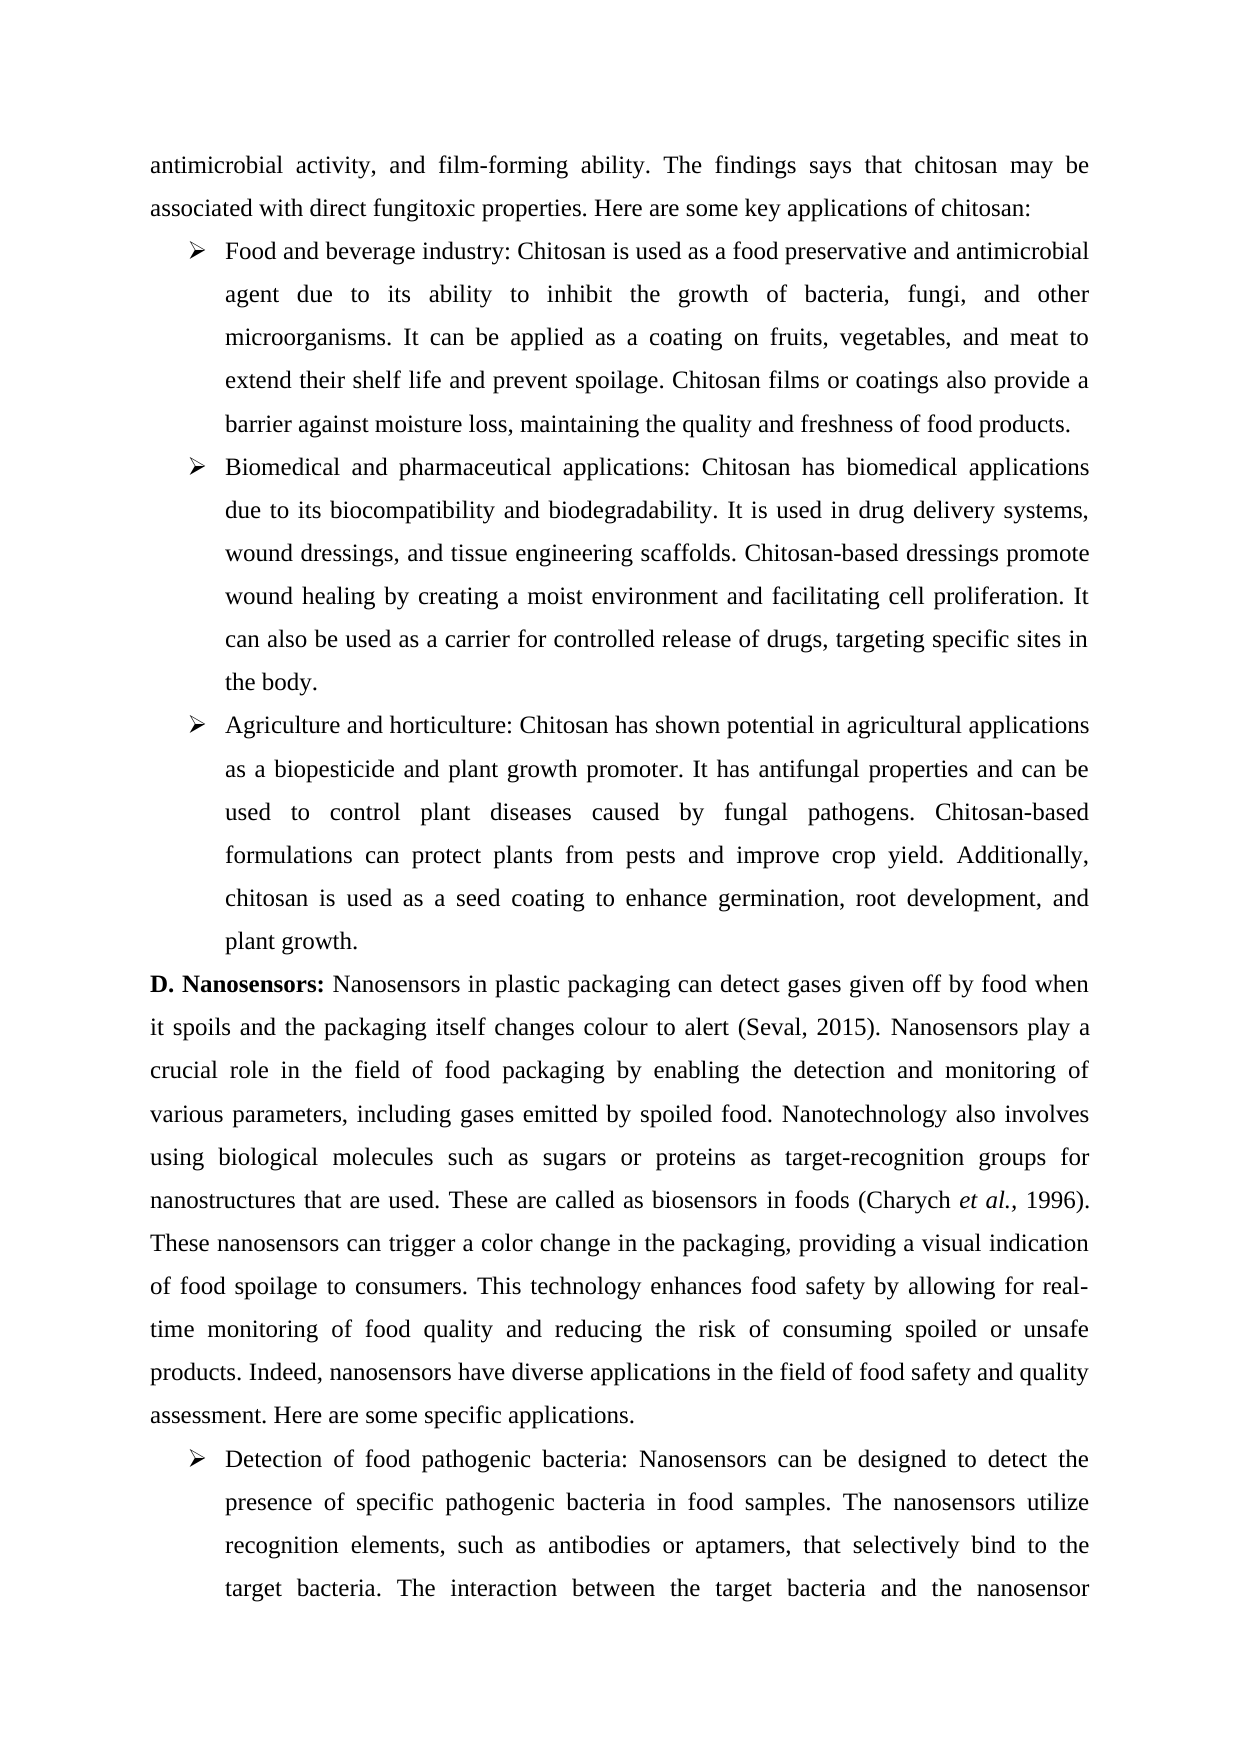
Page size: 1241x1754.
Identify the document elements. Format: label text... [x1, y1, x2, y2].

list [187, 1444, 1090, 1602]
list D. Nanosensors: Nanosensors in plastic packaging can detect gases given off by food when it spoils and the packaging itself changes colour to alert (Seval, 2015). Nanosensors play a crucial role in the field of food packaging by enabling the detection and monitoring of various parameters, including gases emitted by spoiled food. Nanotechnology also involves using biological molecules such as sugars or proteins as target-recognition groups for nanostructures that are used. These are called as biosensors in foods (Charych et al., 1996). These nanosensors can trigger a color change in the packaging, providing a visual indication of food spoilage to consumers. This technology enhances food safety by allowing for real-time monitoring of food quality and reducing the risk of consuming spoiled or unsafe products. Indeed, nanosensors have diverse applications in the field of food safety and quality assessment. Here are some specific applications. [150, 969, 1090, 1429]
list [150, 150, 1090, 222]
list Food and beverage industry: Chitosan is used as a food preservative and antimicrobial agent due to its ability to inhibit the growth of bacteria, fungi, and other microorganisms. It can be applied as a coating on fruits, vegetables, and meat to extend their shelf life and prevent spoilage. Chitosan films or coatings also provide a barrier against moisture loss, maintaining the quality and freshness of food products. [187, 236, 1090, 437]
list Agriculture and horticulture: Chitosan has shown potential in agricultural applications as a biopesticide and plant growth promoter. It has antifungal properties and can be used to control plant diseases caused by fungal pathogens. Chitosan-based formulations can protect plants from pests and improve crop yield. Additionally, chitosan is used as a seed coating to enhance germination, root development, and plant growth. [187, 711, 1090, 955]
list Biomedical and pharmaceutical applications: Chitosan has biomedical applications due to its biocompatibility and biodegradability. It is used in drug delivery systems, wound dressings, and tissue engineering scaffolds. Chitosan-based dressings promote wound healing by creating a moist environment and facilitating cell proliferation. It can also be used as a carrier for controlled release of drugs, targeting specific sites in the body. [187, 452, 1090, 696]
